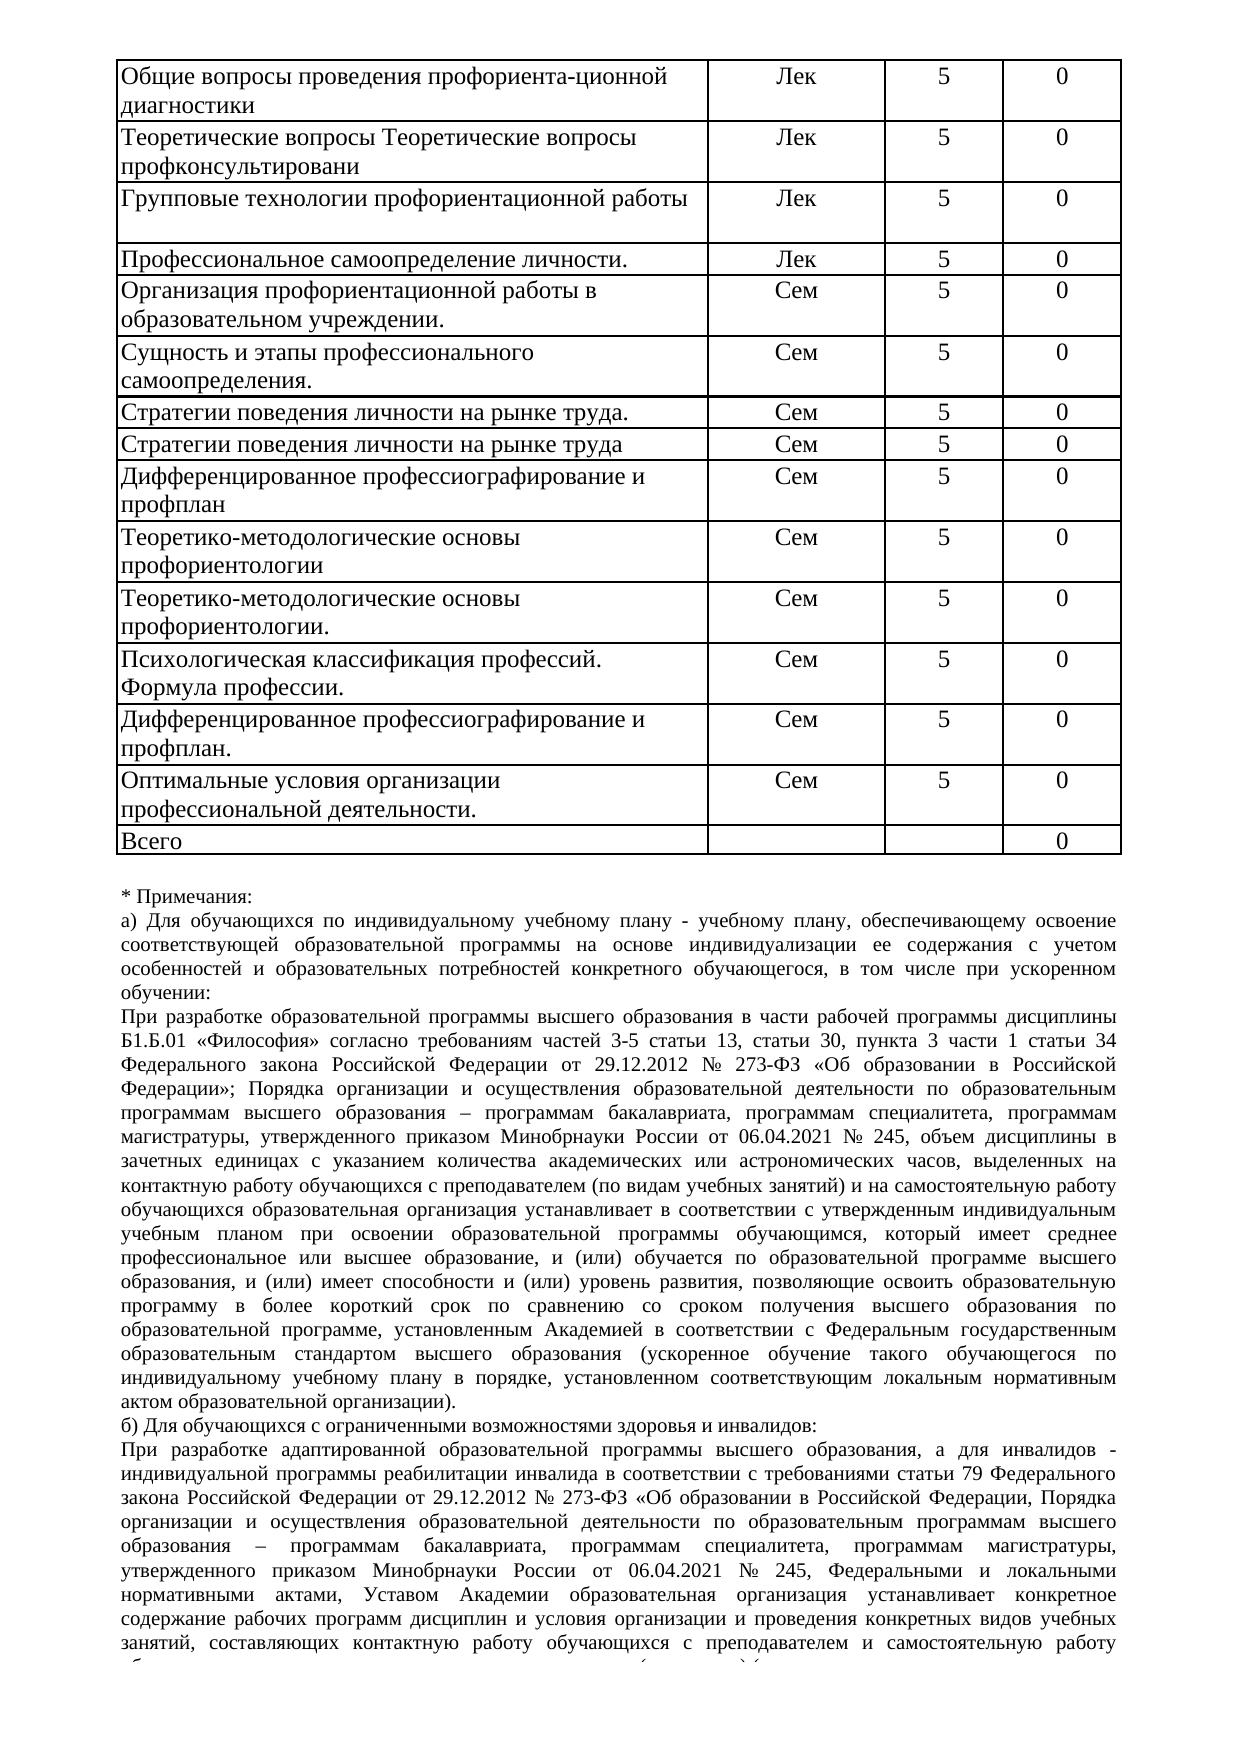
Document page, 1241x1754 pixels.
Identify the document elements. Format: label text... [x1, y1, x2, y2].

table_cell 0 [1004, 826, 1120, 853]
table_cell 5 [886, 183, 1002, 242]
table_cell Сем [709, 522, 884, 581]
table_cell 0 [1004, 337, 1120, 395]
table_cell 5 [886, 244, 1002, 273]
table_cell 0 [1004, 644, 1120, 702]
table_cell Лек [709, 244, 884, 273]
table_cell Теоретико-методологические основы профориентологии. [118, 583, 707, 642]
table_header 0 [1004, 61, 1120, 120]
table_cell Сем [709, 583, 884, 642]
table_cell 5 [886, 766, 1002, 824]
table_cell Дифференцированное профессиографирование и профплан [118, 461, 707, 520]
table_cell [886, 826, 1002, 853]
table_header Общие вопросы проведения профориента-ционной диагностики [118, 61, 707, 120]
table_cell 5 [886, 429, 1002, 459]
table_cell 0 [1004, 276, 1120, 334]
table_cell 5 [886, 705, 1002, 763]
table_cell Сем [709, 429, 884, 459]
table_cell 0 [1004, 398, 1120, 427]
table_cell Теоретико-методологические основы профориентологии [118, 522, 707, 581]
table_cell 0 [1004, 244, 1120, 273]
table_cell Лек [709, 122, 884, 181]
table_cell Психологическая классификация профессий. Формула профессии. [118, 644, 707, 702]
table_cell Теоретические вопросы Теоретические вопросы профконсультировани [118, 122, 707, 181]
table_header 5 [886, 61, 1002, 120]
table_cell 0 [1004, 583, 1120, 642]
table_cell 0 [1004, 183, 1120, 242]
table_cell Стратегии поведения личности на рынке труда [118, 429, 707, 459]
table_cell Сем [709, 276, 884, 334]
table_cell 0 [1004, 705, 1120, 763]
table_cell 0 [1004, 766, 1120, 824]
table_cell 5 [886, 583, 1002, 642]
table_cell Сем [709, 461, 884, 520]
table_cell 5 [886, 461, 1002, 520]
table_cell Стратегии поведения личности на рынке труда. [118, 398, 707, 427]
table_cell Сем [709, 766, 884, 824]
table_cell 5 [886, 522, 1002, 581]
table_cell Дифференцированное профессиографирование и профплан. [118, 705, 707, 763]
table_cell Лек [709, 183, 884, 242]
table_cell Организация профориентационной работы в образовательном учреждении. [118, 276, 707, 334]
table_cell Групповые технологии профориентационной работы [118, 183, 707, 242]
table_cell [709, 826, 884, 853]
table_cell 5 [886, 122, 1002, 181]
table_cell Профессиональное самоопределение личности. [118, 244, 707, 273]
table_cell Сущность и этапы профессионального самоопределения. [118, 337, 707, 395]
table_cell 0 [1004, 461, 1120, 520]
table_cell * Примечания: а) Для обучающихся по индивидуальному учебному плану - учебному плану, обеспечивающему освоение соответствующей образовательной программы на основе индивидуализации ее содержания с учетом особенностей и образовательных потребностей конкретного обучающегося, в том числе при ускоренном обучении: При разработке образовательной программы высшего образования в части рабочей программы дисциплины Б1.Б.01 «Философия» согласно требованиям частей 3-5 статьи 13, статьи 30, пункта 3 части 1 статьи 34 Федерального закона Российской Федерации от 29.12.2012 № 273-ФЗ «Об образовании в Российской Федерации»; Порядка организации и осуществления образовательной деятельности по образовательным программам высшего образования – программам бакалавриата, программам специалитета, программам магистратуры, утвержденного приказом Минобрнауки России от 06.04.2021 № 245, объем дисциплины в зачетных единицах с указанием количества академических или астрономических часов, выделенных на контактную работу обучающихся с преподавателем (по видам учебных занятий) и на самостоятельную работу обучающихся образовательная организация устанавливает в соответствии с утвержденным индивидуальным учебным планом при освоении образовательной программы обучающимся, который имеет среднее профессиональное или высшее образование, и (или) обучается по образовательной программе высшего образования, и (или) имеет способности и (или) уровень развития, позволяющие освоить образовательную программу в более короткий срок по сравнению со сроком получения высшего образования по образовательной программе, установленным Академией в соответствии с Федеральным государственным образовательным стандартом высшего образования (ускоренное обучение такого обучающегося по индивидуальному учебному плану в порядке, установленном соответствующим локальным нормативным актом образовательной организации). б) Для обучающихся с ограниченными возможностями здоровья и инвалидов: При разработке адаптированной образовательной программы высшего образования, а для инвалидов - индивидуальной программы реабилитации инвалида в соответствии с требованиями статьи 79 Федерального закона Российской Федерации от 29.12.2012 № 273-ФЗ «Об образовании в Российской Федерации, Порядка организации и осуществления образовательной деятельности по образовательным программам высшего образования – программам бакалавриата, программам специалитета, программам магистратуры, утвержденного приказом Минобрнауки России от 06.04.2021 № 245, Федеральными и локальными нормативными актами, Уставом Академии образовательная организация устанавливает конкретное содержание рабочих программ дисциплин и условия организации и проведения конкретных видов учебных занятий, составляющих контактную работу обучающихся с преподавателем и самостоятельную работу обучающихся с ограниченными возможностями здоровья (инвалидов) (при [117, 855, 1121, 1662]
table_cell 0 [1004, 522, 1120, 581]
table_cell 0 [1004, 122, 1120, 181]
table_cell 5 [886, 337, 1002, 395]
table_cell 5 [886, 644, 1002, 702]
table_cell Оптимальные условия организации профессиональной деятельности. [118, 766, 707, 824]
table_header Лек [709, 61, 884, 120]
table_cell Сем [709, 337, 884, 395]
table_cell 5 [886, 276, 1002, 334]
table_cell 5 [886, 398, 1002, 427]
table_cell Сем [709, 644, 884, 702]
table_cell Сем [709, 398, 884, 427]
table_cell Сем [709, 705, 884, 763]
table_cell 0 [1004, 429, 1120, 459]
table_cell Всего [118, 826, 707, 853]
